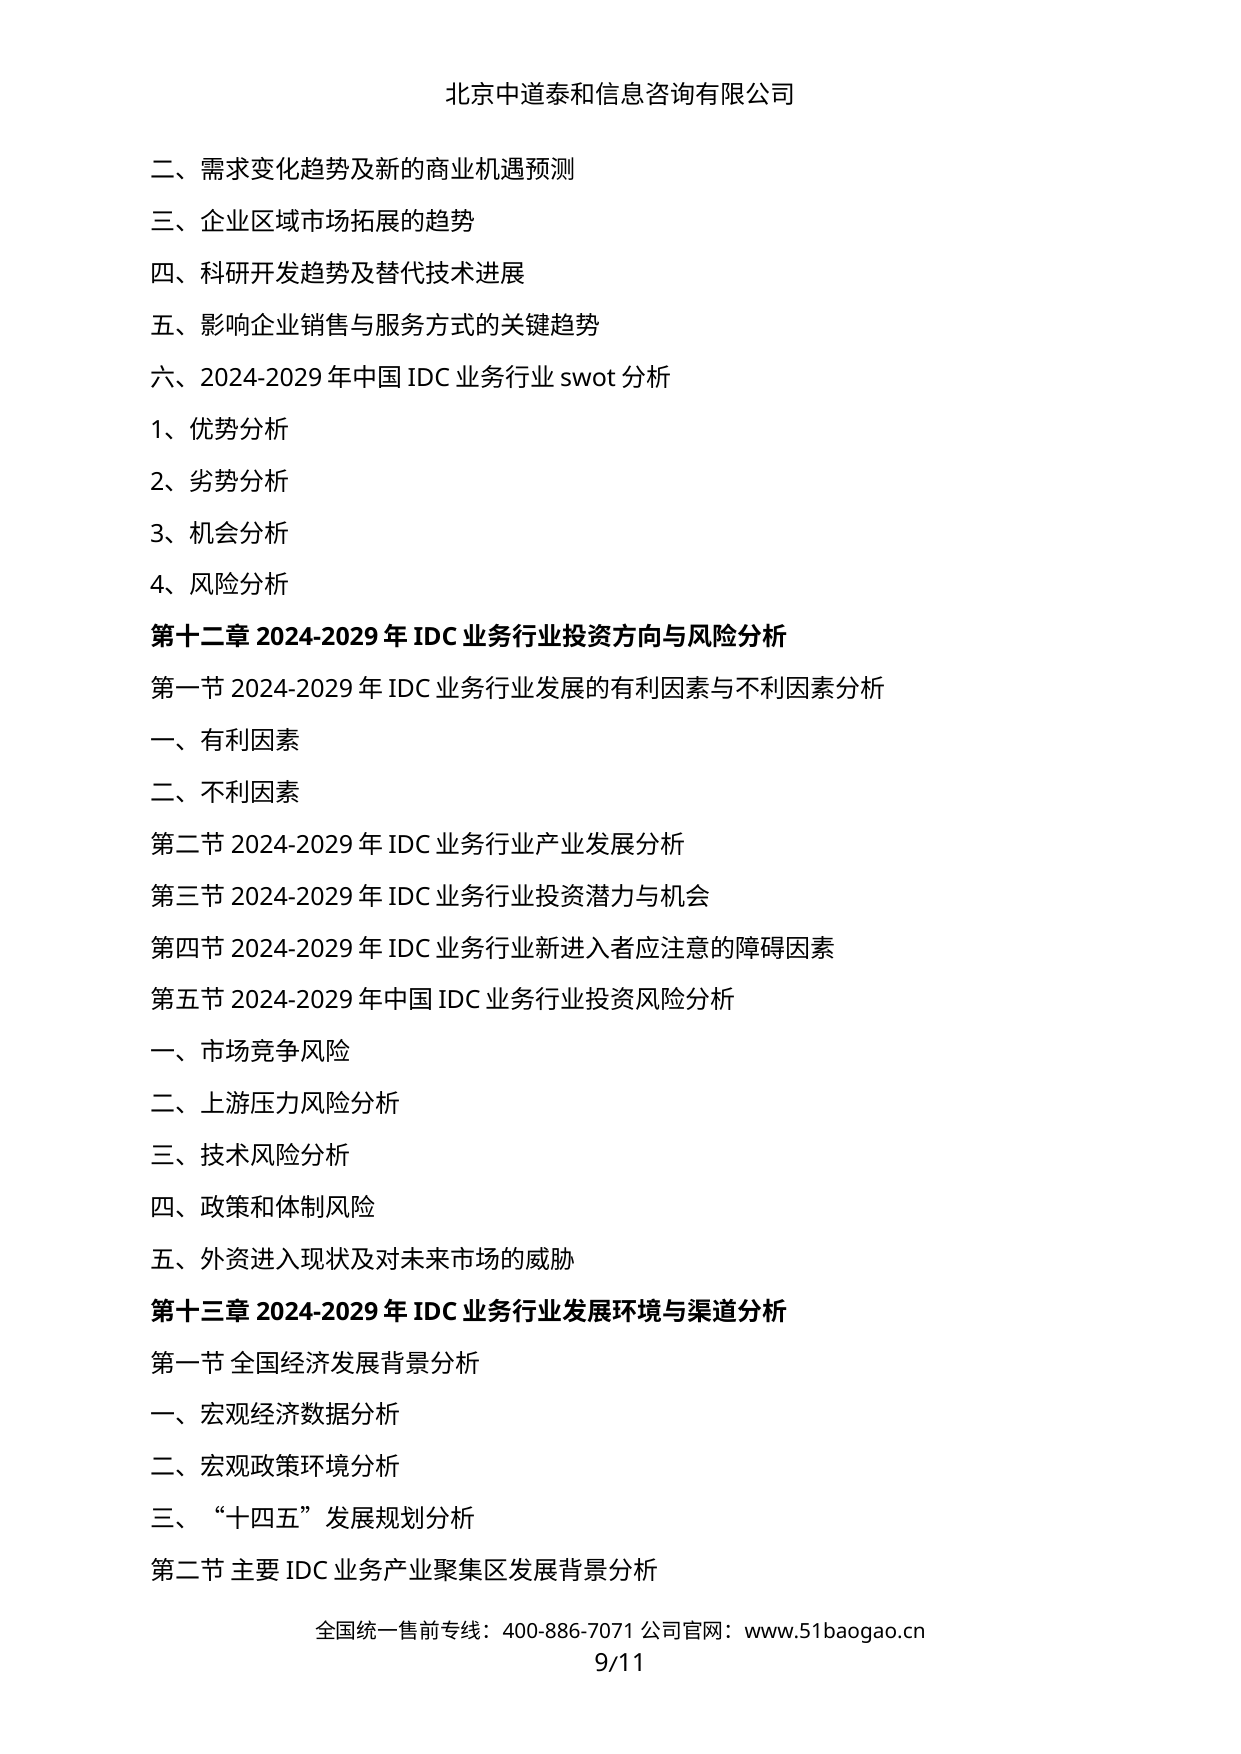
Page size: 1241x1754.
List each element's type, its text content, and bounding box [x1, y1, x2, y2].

text 1、优势分析 [150, 409, 1090, 446]
text 二、上游压力风险分析 [150, 1084, 1090, 1120]
text 一、有利因素 [150, 721, 1090, 757]
text 第十三章 2024-2029年IDC业务行业发展环境与渠道分析 [150, 1291, 1090, 1327]
text 三、“十四五”发展规划分析 [150, 1499, 1090, 1535]
text 三、企业区域市场拓展的趋势 [150, 202, 1090, 238]
text 五、外资进入现状及对未来市场的威胁 [150, 1239, 1090, 1276]
text 4、风险分析 [150, 565, 1090, 601]
text 第一节 2024-2029年IDC业务行业发展的有利因素与不利因素分析 [150, 669, 1090, 705]
text 第一节 全国经济发展背景分析 [150, 1343, 1090, 1379]
text 第十二章 2024-2029年IDC业务行业投资方向与风险分析 [150, 617, 1090, 653]
text 2、劣势分析 [150, 461, 1090, 497]
text 3、机会分析 [150, 513, 1090, 549]
text 四、科研开发趋势及替代技术进展 [150, 254, 1090, 290]
text 一、市场竞争风险 [150, 1032, 1090, 1068]
text 第二节 2024-2029年IDC业务行业产业发展分析 [150, 824, 1090, 861]
text 第三节 2024-2029年IDC业务行业投资潜力与机会 [150, 876, 1090, 912]
text 一、宏观经济数据分析 [150, 1395, 1090, 1431]
text 二、宏观政策环境分析 [150, 1447, 1090, 1483]
text 第四节 2024-2029年IDC业务行业新进入者应注意的障碍因素 [150, 928, 1090, 964]
text 五、影响企业销售与服务方式的关键趋势 [150, 306, 1090, 342]
text 六、2024-2029年中国IDC业务行业swot分析 [150, 357, 1090, 394]
text 二、不利因素 [150, 772, 1090, 809]
text 第五节 2024-2029年中国IDC业务行业投资风险分析 [150, 980, 1090, 1016]
text 三、技术风险分析 [150, 1136, 1090, 1172]
text 四、政策和体制风险 [150, 1187, 1090, 1224]
text 第二节 主要IDC业务产业聚集区发展背景分析 [150, 1551, 1090, 1587]
text 二、需求变化趋势及新的商业机遇预测 [150, 150, 1090, 186]
